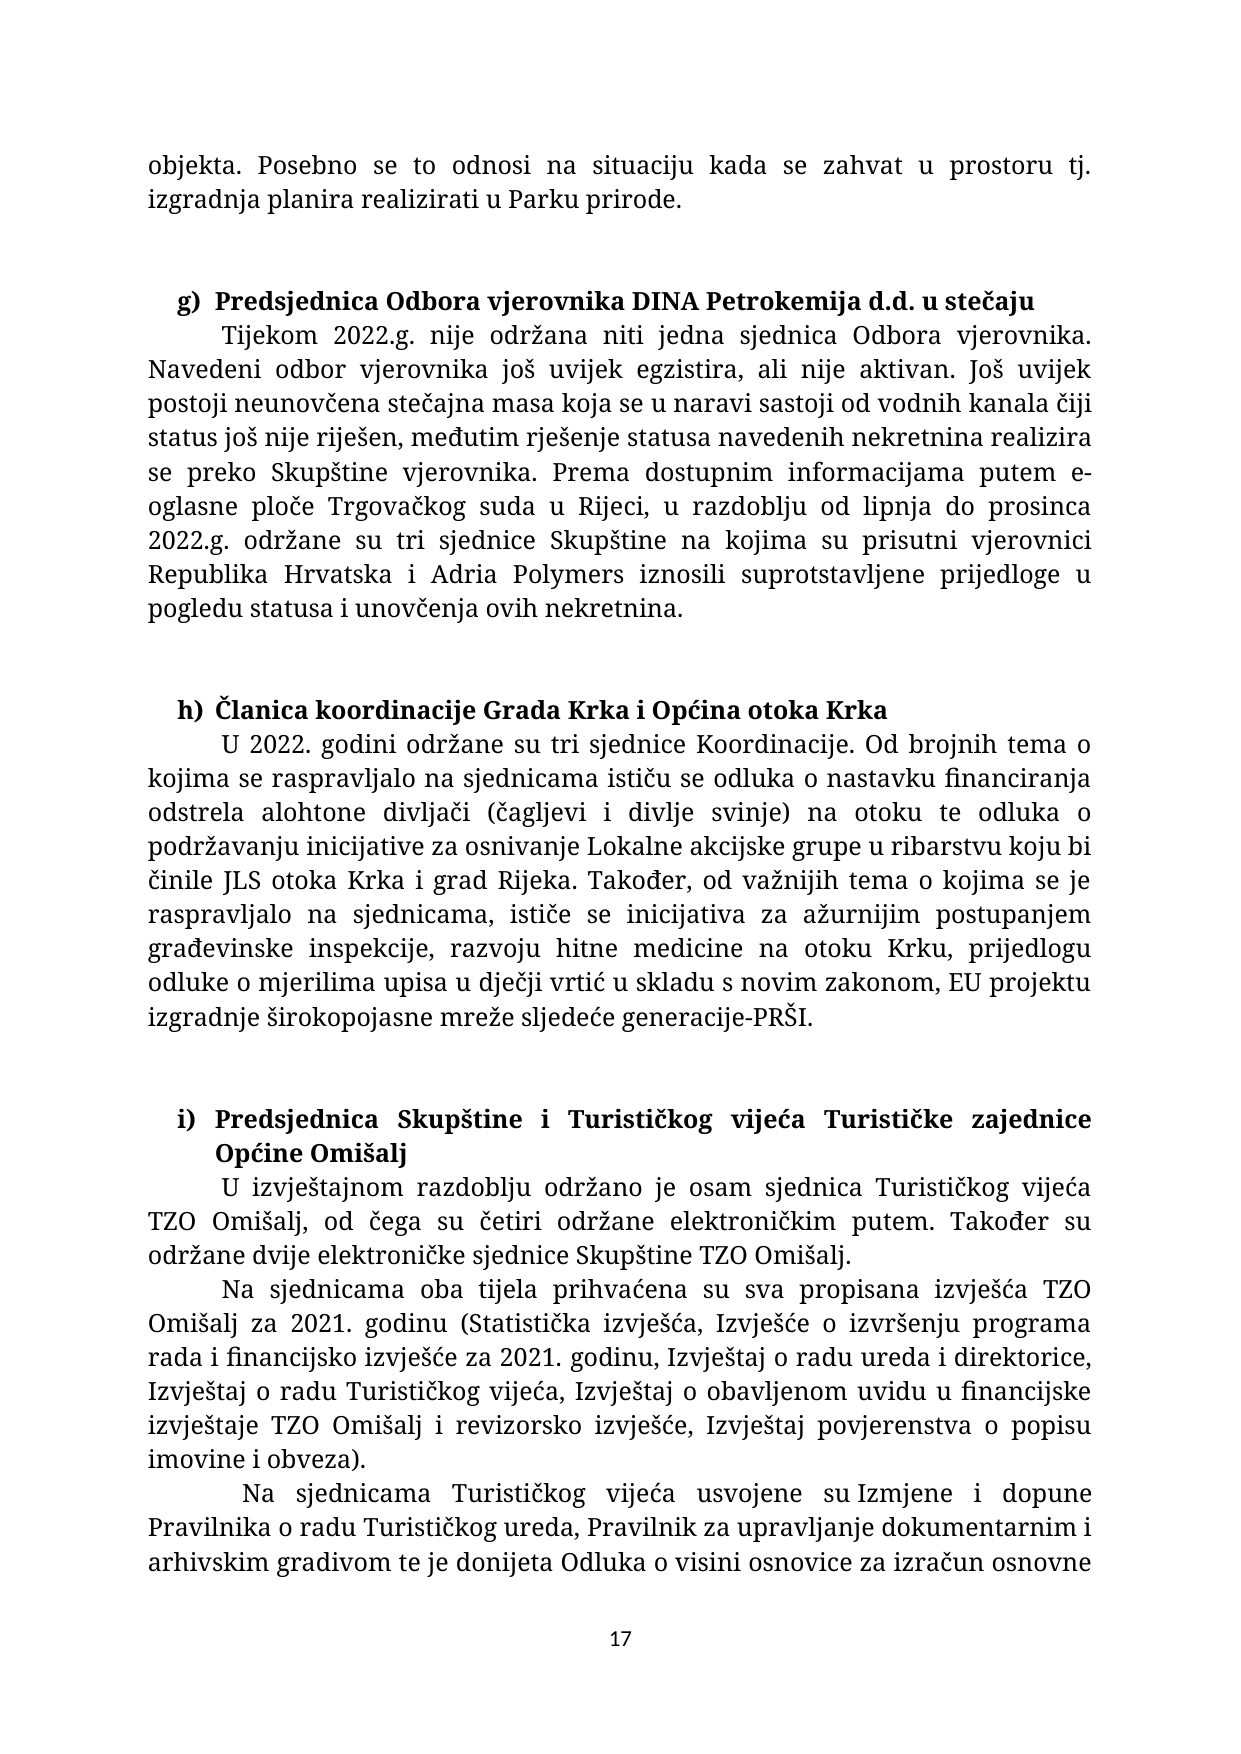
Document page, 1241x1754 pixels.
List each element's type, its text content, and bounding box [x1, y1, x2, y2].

list Predsjednica Skupštine i Turističkog vijeća Turističke zajednice Općine Omišalj [177, 1101, 1093, 1169]
text U izvještajnom razdoblju održano je osam sjednica Turističkog vijeća TZO Omišalj, od čega su četiri održane elektroničkim putem. Također su održane dvije elektroničke sjednice Skupštine TZO Omišalj. [148, 1169, 1093, 1272]
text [148, 148, 1093, 216]
text Na sjednicama oba tijela prihvaćena su sva propisana izvješća TZO Omišalj za 2021. godinu (Statistička izvješća, Izvješće o izvršenju programa rada i financijsko izvješće za 2021. godinu, Izvještaj o radu ureda i direktorice, Izvještaj o radu Turističkog vijeća, Izvještaj o obavljenom uvidu u financijske izvještaje TZO Omišalj i revizorsko izvješće, Izvještaj povjerenstva o popisu imovine i obveza). [148, 1272, 1093, 1476]
list Predsjednica Odbora vjerovnika DINA Petrokemija d.d. u stečaju [177, 284, 1093, 318]
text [148, 1476, 1093, 1578]
text U 2022. godini održane su tri sjednice Koordinacije. Od brojnih tema o kojima se raspravljalo na sjednicama ističu se odluka o nastavku financiranja odstrela alohtone divljači (čagljevi i divlje svinje) na otoku te odluka o podržavanju inicijative za osnivanje Lokalne akcijske grupe u ribarstvu koju bi činile JLS otoka Krka i grad Rijeka. Također, od važnijih tema o kojima se je raspravljalo na sjednicama, ističe se inicijativa za ažurnijim postupanjem građevinske inspekcije, razvoju hitne medicine na otoku Krku, prijedlogu odluke o mjerilima upisa u dječji vrtić u skladu s novim zakonom, EU projektu izgradnje širokopojasne mreže sljedeće generacije-PRŠI. [148, 727, 1093, 1033]
list Članica koordinacije Grada Krka i Općina otoka Krka [177, 693, 1093, 727]
text Tijekom 2022.g. nije održana niti jedna sjednica Odbora vjerovnika. Navedeni odbor vjerovnika još uvijek egzistira, ali nije aktivan. Još uvijek postoji neunovčena stečajna masa koja se u naravi sastoji od vodnih kanala čiji status još nije riješen, međutim rješenje statusa navedenih nekretnina realizira se preko Skupštine vjerovnika. Prema dostupnim informacijama putem e-oglasne ploče Trgovačkog suda u Rijeci, u razdoblju od lipnja do prosinca 2022.g. održane su tri sjednice Skupštine na kojima su prisutni vjerovnici Republika Hrvatska i Adria Polymers iznosili suprotstavljene prijedloge u pogledu statusa i unovčenja ovih nekretnina. [148, 318, 1093, 624]
